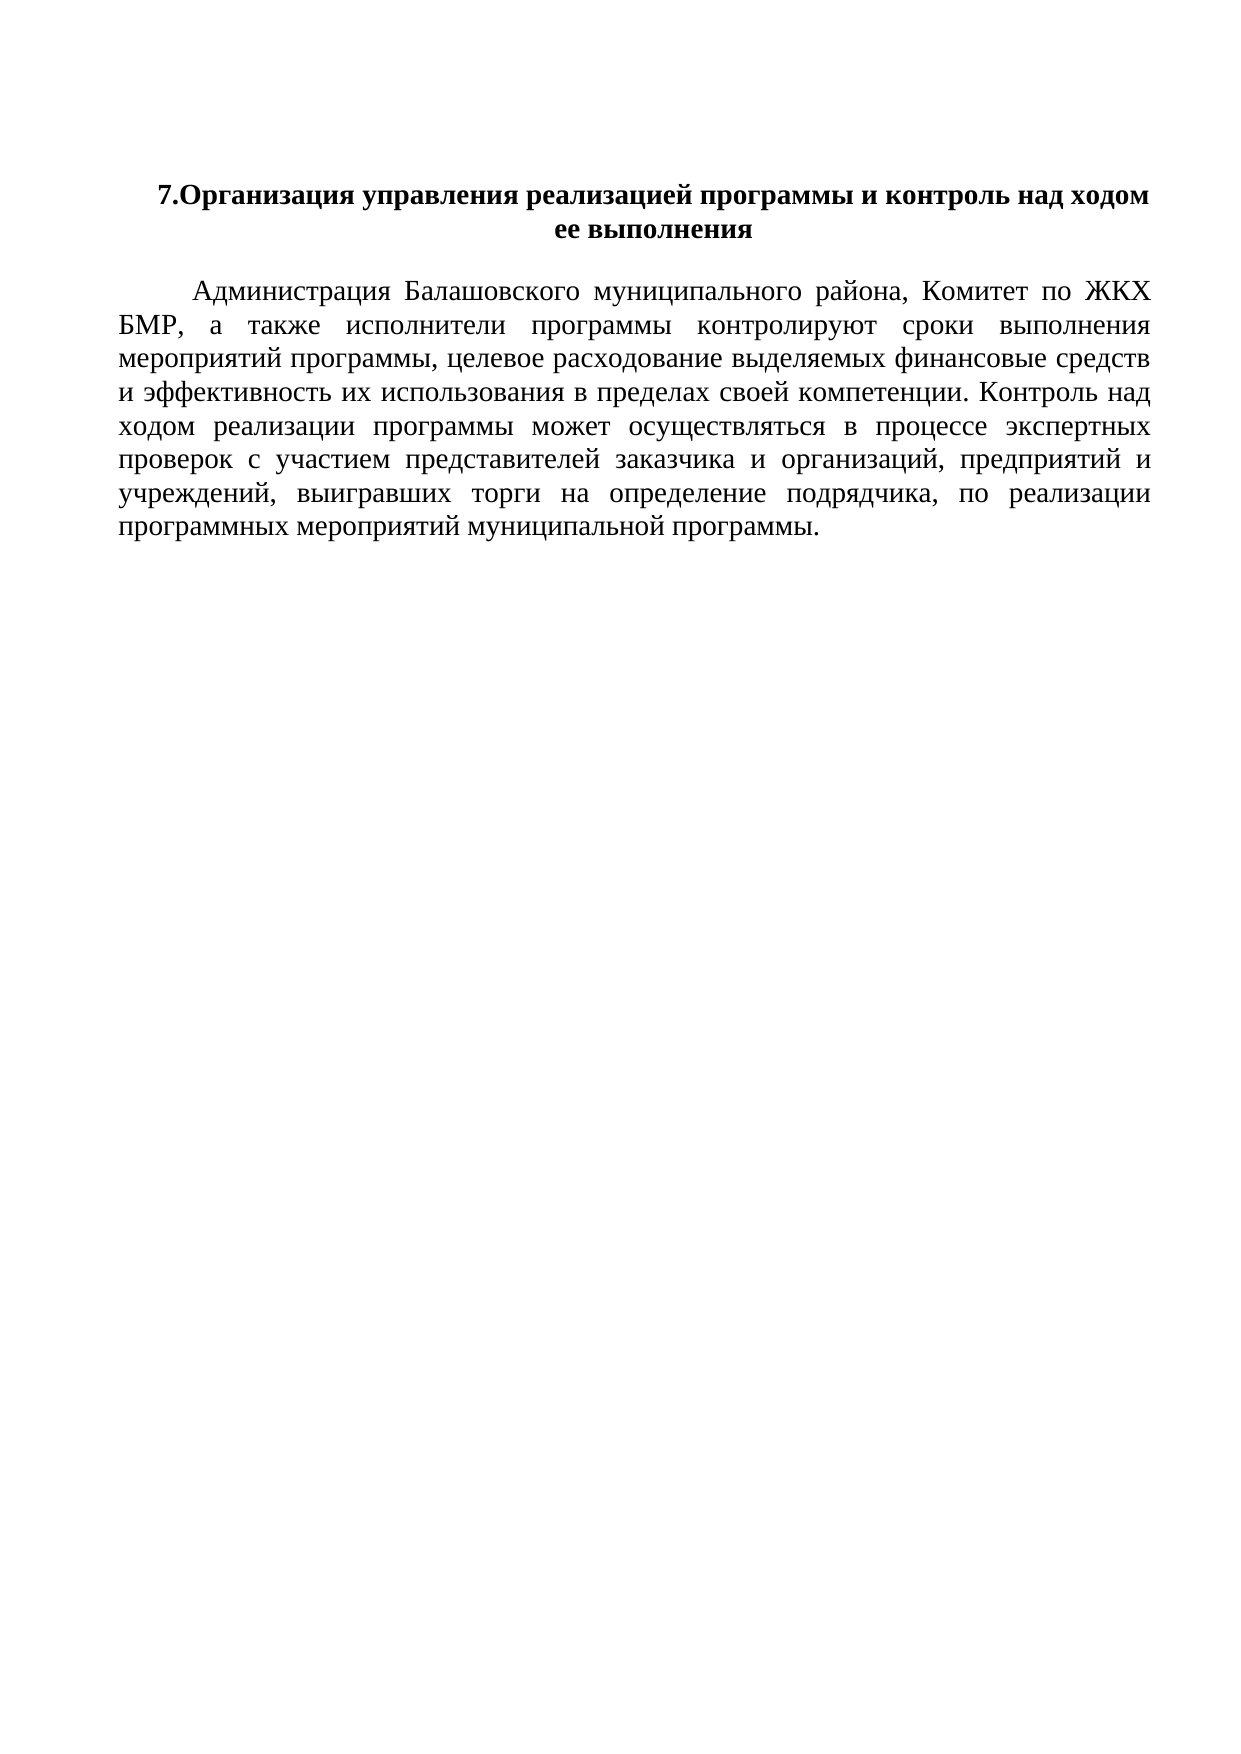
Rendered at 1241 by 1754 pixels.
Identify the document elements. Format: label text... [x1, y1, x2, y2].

text 7.Организация управления реализацией программы и контроль над ходом ее выполнения [155, 177, 1152, 244]
text Администрация Балашовского муниципального района, Комитет по ЖКХ БМР, а также исполнители программы контролируют сроки выполнения мероприятий программы, целевое расходование выделяемых финансовые средств и эффективность их использования в пределах своей компетенции. Контроль над ходом реализации программы может осуществляться в процессе экспертных проверок с участием представителей заказчика и организаций, предприятий и учреждений, выигравших торги на определение подрядчика, по реализации программных мероприятий муниципальной программы. [118, 273, 1152, 542]
